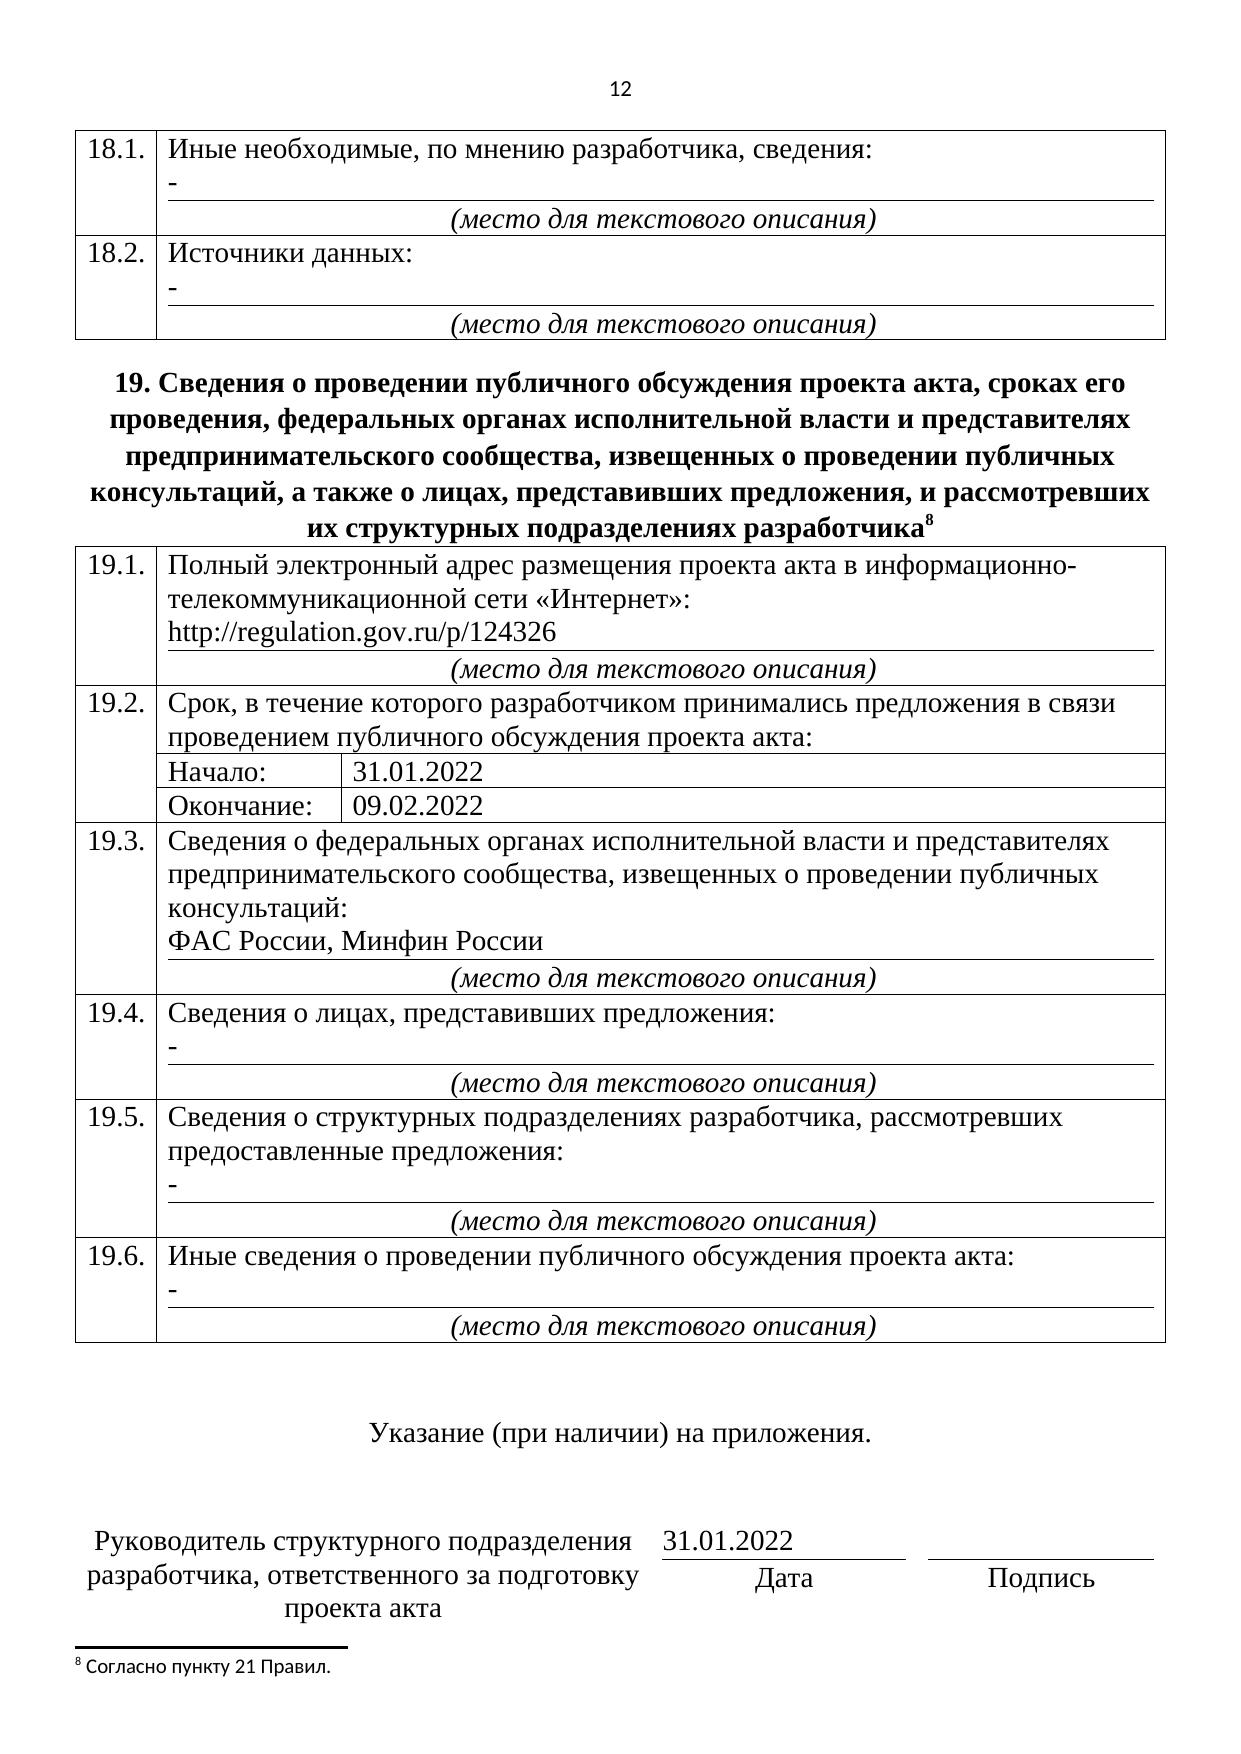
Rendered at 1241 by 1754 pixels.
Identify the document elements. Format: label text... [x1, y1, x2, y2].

table_header 19.1. [76, 547, 156, 684]
table_cell Окончание: [157, 788, 341, 822]
table_header Полный электронный адрес размещения проекта акта в информационно-телекоммуникационной сети «Интернет»: http://regulation.gov.ru/p/124326 (место для текстового описания) [157, 547, 1165, 684]
table_cell 19.5. [76, 1100, 156, 1237]
table_header Иные необходимые, по мнению разработчика, сведения: - (место для текстового описания) [157, 131, 1165, 234]
table_cell Иные сведения о проведении публичного обсуждения проекта акта: - (место для текстового описания) [157, 1238, 1165, 1342]
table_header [75, 1523, 651, 1624]
table_header 18.1. [76, 131, 156, 234]
table_header Подпись [917, 1523, 1165, 1624]
table_cell Сведения о лицах, представивших предложения: - (место для текстового описания) [157, 995, 1165, 1098]
table_cell 31.01.2022 [342, 754, 1165, 787]
text 19. Сведения о проведении публичного обсуждения проекта акта, сроках его проведения, федеральных органах исполнительной власти и представителях предпринимательского сообщества, извещенных о проведении публичных консультаций, а также о лицах, представивших предложения, и рассмотревших их структурных подразделениях разработчика [75, 365, 1165, 543]
table_cell Сведения о федеральных органах исполнительной власти и представителях предпринимательского сообщества, извещенных о проведении публичных консультаций: ФАС России, Минфин России (место для текстового описания) [157, 823, 1165, 994]
table_cell Срок, в течение которого разработчиком принимались предложения в связи проведением публичного обсуждения проекта акта: [157, 686, 1165, 753]
table_cell 18.2. [76, 236, 156, 339]
table_cell 09.02.2022 [342, 788, 1165, 822]
table_cell Источники данных: - (место для текстового описания) [157, 236, 1165, 339]
table_cell 19.4. [76, 995, 156, 1098]
table_cell Сведения о структурных подразделениях разработчика, рассмотревших предоставленные предложения: - (место для текстового описания) [157, 1100, 1165, 1237]
table_cell 19.6. [76, 1238, 156, 1342]
table_cell 19.2. [76, 686, 156, 822]
table_cell 19.3. [76, 823, 156, 994]
text Указание (при наличии) на приложения. [75, 1415, 1165, 1448]
table_header 31.01.2022 Дата [651, 1523, 917, 1624]
table_cell Начало: [157, 754, 341, 787]
